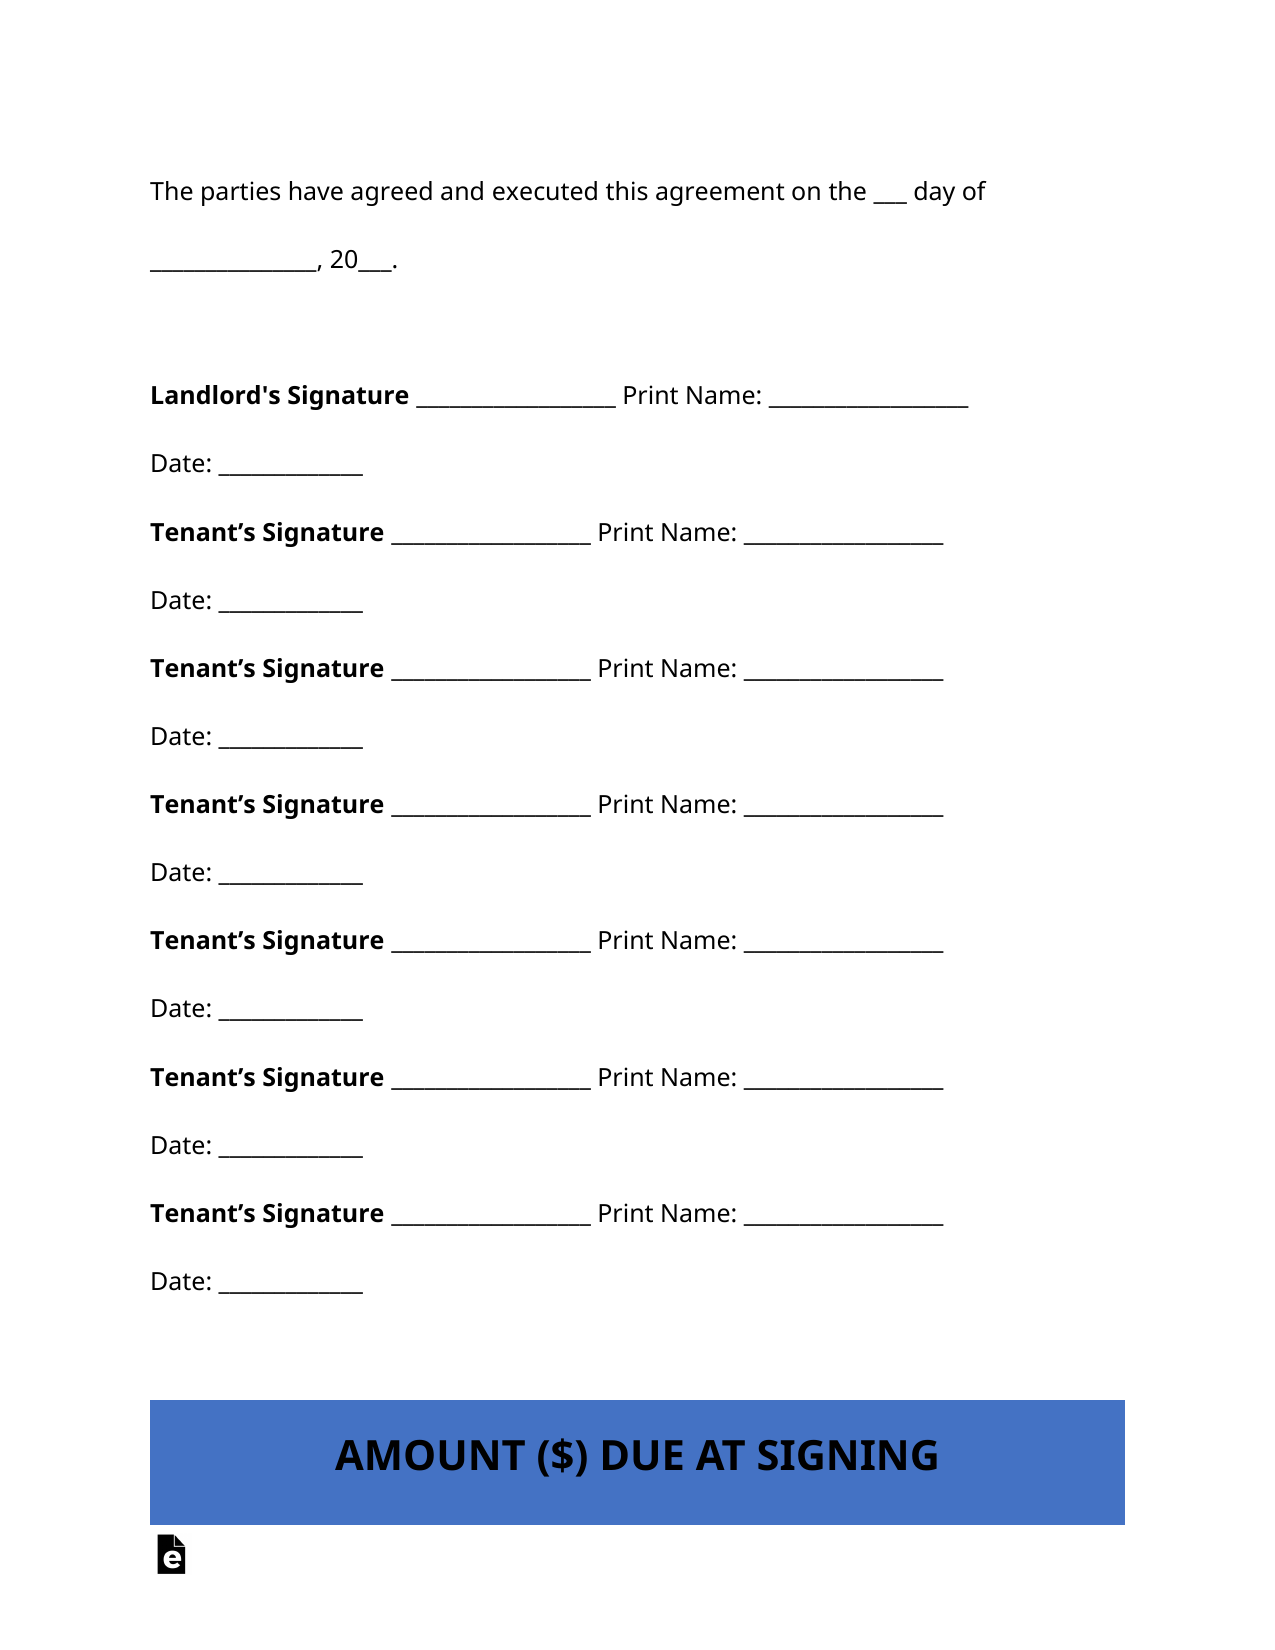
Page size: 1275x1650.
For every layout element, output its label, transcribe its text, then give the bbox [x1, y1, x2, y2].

table_header AMOUNT ($) DUE AT SIGNING [151, 1401, 1124, 1524]
text Tenant’s Signature __________________ Print Name: __________________ [150, 514, 1125, 548]
text Date: _____________ [150, 582, 1125, 616]
text Tenant’s Signature __________________ Print Name: __________________ [150, 1059, 1125, 1093]
text Date: _____________ [150, 719, 1125, 753]
text Date: _____________ [150, 991, 1125, 1025]
text Tenant’s Signature __________________ Print Name: __________________ [150, 1196, 1125, 1229]
text Date: _____________ [150, 1264, 1125, 1298]
text The parties have agreed and executed this agreement on the ___ day of _______________, 20___. [150, 174, 1125, 276]
text Date: _____________ [150, 1127, 1125, 1161]
picture [150, 1533, 192, 1575]
text Tenant’s Signature __________________ Print Name: __________________ [150, 651, 1125, 684]
text Date: _____________ [150, 446, 1125, 480]
text Tenant’s Signature __________________ Print Name: __________________ [150, 787, 1125, 821]
text Landlord's Signature __________________ Print Name: __________________ [150, 378, 1125, 412]
text Date: _____________ [150, 855, 1125, 889]
text Tenant’s Signature __________________ Print Name: __________________ [150, 923, 1125, 957]
